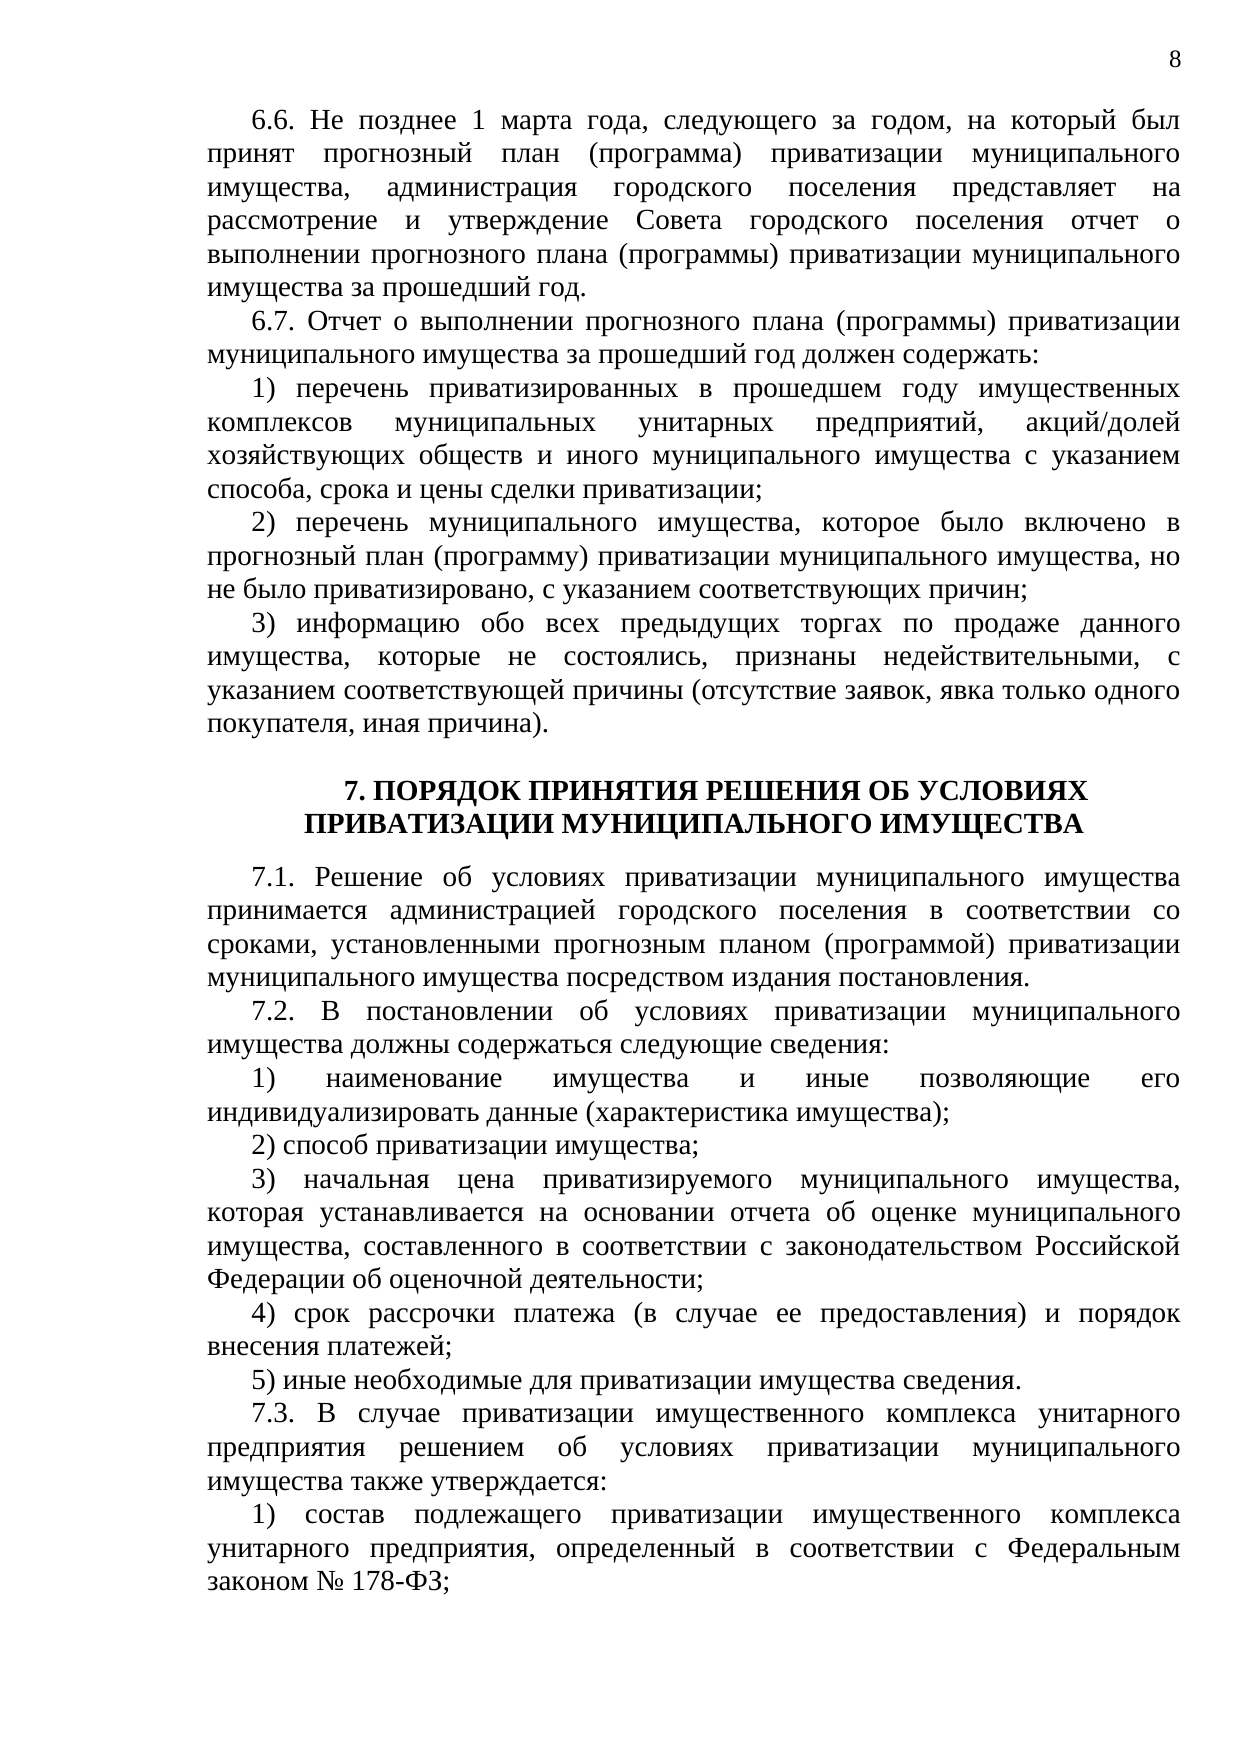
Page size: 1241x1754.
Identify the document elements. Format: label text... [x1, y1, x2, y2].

text 4) срок рассрочки платежа (в случае ее предоставления) и порядок внесения платежей; [207, 1295, 1181, 1362]
text 3) начальная цена приватизируемого муниципального имущества, которая устанавливается на основании отчета об оценке муниципального имущества, составленного в соответствии с законодательством Российской Федерации об оценочной деятельности; [207, 1161, 1181, 1295]
title 7. ПОРЯДОК ПРИНЯТИЯ РЕШЕНИЯ ОБ УСЛОВИЯХ ПРИВАТИЗАЦИИ МУНИЦИПАЛЬНОГО ИМУЩЕСТВА [207, 773, 1181, 840]
text 1) состав подлежащего приватизации имущественного комплекса унитарного предприятия, определенный в соответствии с Федеральным законом № 178-ФЗ; [207, 1496, 1181, 1597]
text 1) перечень приватизированных в прошедшем году имущественных комплексов муниципальных унитарных предприятий, акций/долей хозяйствующих обществ и иного муниципального имущества с указанием способа, срока и цены сделки приватизации; [207, 370, 1181, 504]
text 1) наименование имущества и иные позволяющие его индивидуализировать данные (характеристика имущества); [207, 1060, 1181, 1127]
text 7.3. В случае приватизации имущественного комплекса унитарного предприятия решением об условиях приватизации муниципального имущества также утверждается: [207, 1396, 1181, 1496]
text 5) иные необходимые для приватизации имущества сведения. [207, 1362, 1181, 1396]
text 6.7. Отчет о выполнении прогнозного плана (программы) приватизации муниципального имущества за прошедший год должен содержать: [207, 303, 1181, 370]
text 2) перечень муниципального имущества, которое было включено в прогнозный план (программу) приватизации муниципального имущества, но не было приватизировано, с указанием соответствующих причин; [207, 504, 1181, 605]
text 6.6. Не позднее 1 марта года, следующего за годом, на который был принят прогнозный план (программа) приватизации муниципального имущества, администрация городского поселения представляет на рассмотрение и утверждение Совета городского поселения отчет о выполнении прогнозного плана (программы) приватизации муниципального имущества за прошедший год. [207, 102, 1181, 303]
text 2) способ приватизации имущества; [207, 1127, 1181, 1161]
text 3) информацию обо всех предыдущих торгах по продаже данного имущества, которые не состоялись, признаны недействительными, с указанием соответствующей причины (отсутствие заявок, явка только одного покупателя, иная причина). [207, 605, 1181, 739]
text 7.2. В постановлении об условиях приватизации муниципального имущества должны содержаться следующие сведения: [207, 993, 1181, 1060]
text 7.1. Решение об условиях приватизации муниципального имущества принимается администрацией городского поселения в соответствии со сроками, установленными прогнозным планом (программой) приватизации муниципального имущества посредством издания постановления. [207, 859, 1181, 993]
